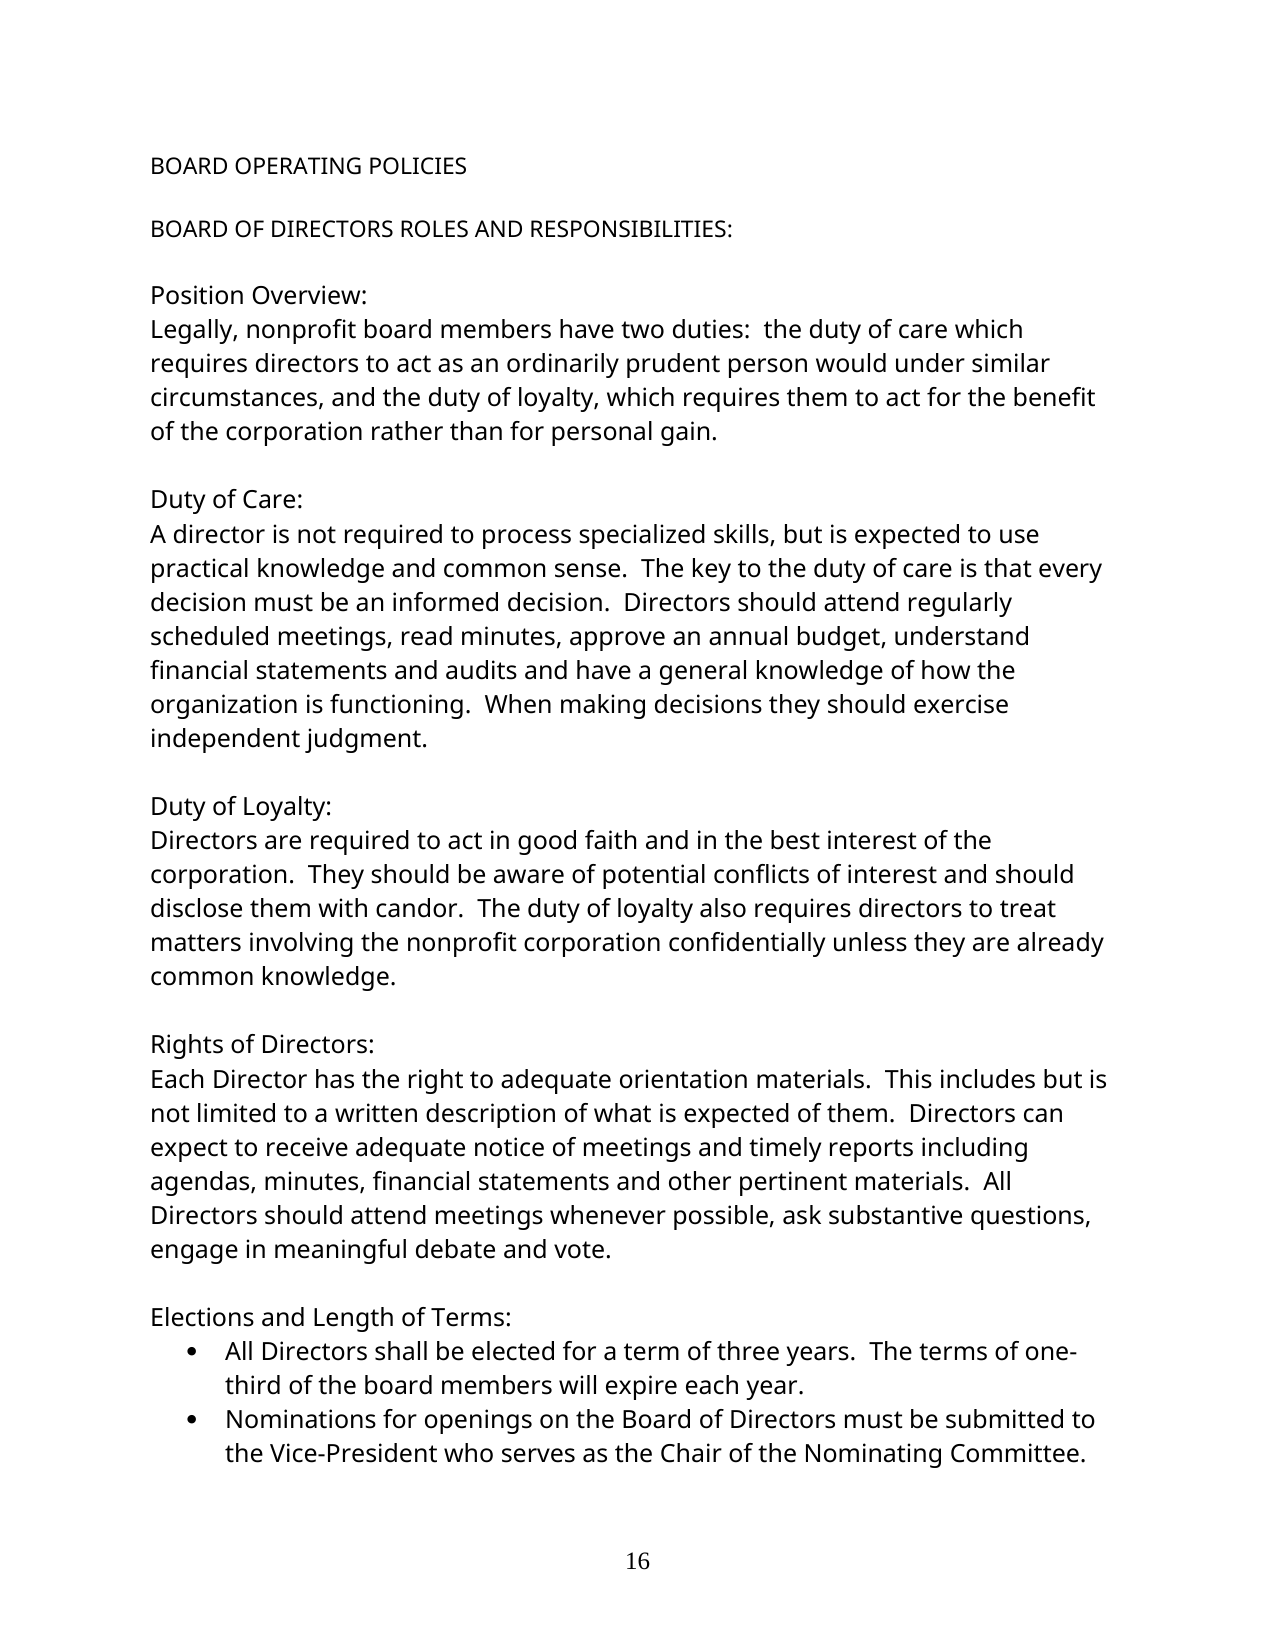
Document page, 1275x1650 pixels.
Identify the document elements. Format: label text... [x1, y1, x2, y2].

list Nominations for openings on the Board of Directors must be submitted to the Vice-President who serves as the Chair of the Nominating Committee. [187, 1402, 1125, 1470]
text board operating policies [150, 150, 1125, 181]
text A director is not required to process specialized skills, but is expected to use practical knowledge and common sense. The key to the duty of care is that every decision must be an informed decision. Directors should attend regularly scheduled meetings, read minutes, approve an annual budget, understand financial statements and audits and have a general knowledge of how the organization is functioning. When making decisions they should exercise independent judgment. [150, 516, 1125, 755]
text Duty of Loyalty: [150, 789, 1125, 823]
text Position Overview: [150, 278, 1125, 312]
text Legally, nonprofit board members have two duties: the duty of care which requires directors to act as an ordinarily prudent person would under similar circumstances, and the duty of loyalty, which requires them to act for the benefit of the corporation rather than for personal gain. [150, 312, 1125, 448]
text Each Director has the right to adequate orientation materials. This includes but is not limited to a written description of what is expected of them. Directors can expect to receive adequate notice of meetings and timely reports including agendas, minutes, financial statements and other pertinent materials. All Directors should attend meetings whenever possible, ask substantive questions, engage in meaningful debate and vote. [150, 1061, 1125, 1266]
text Directors are required to act in good faith and in the best interest of the corporation. They should be aware of potential conflicts of interest and should disclose them with candor. The duty of loyalty also requires directors to treat matters involving the nonprofit corporation confidentially unless they are already common knowledge. [150, 823, 1125, 993]
text Duty of Care: [150, 482, 1125, 516]
text Elections and Length of Terms: [150, 1300, 1125, 1334]
list All Directors shall be elected for a term of three years. The terms of one-third of the board members will expire each year. [187, 1334, 1125, 1402]
text Rights of Directors: [150, 1027, 1125, 1061]
text board of directors roles and responsibilities: [150, 212, 1125, 244]
